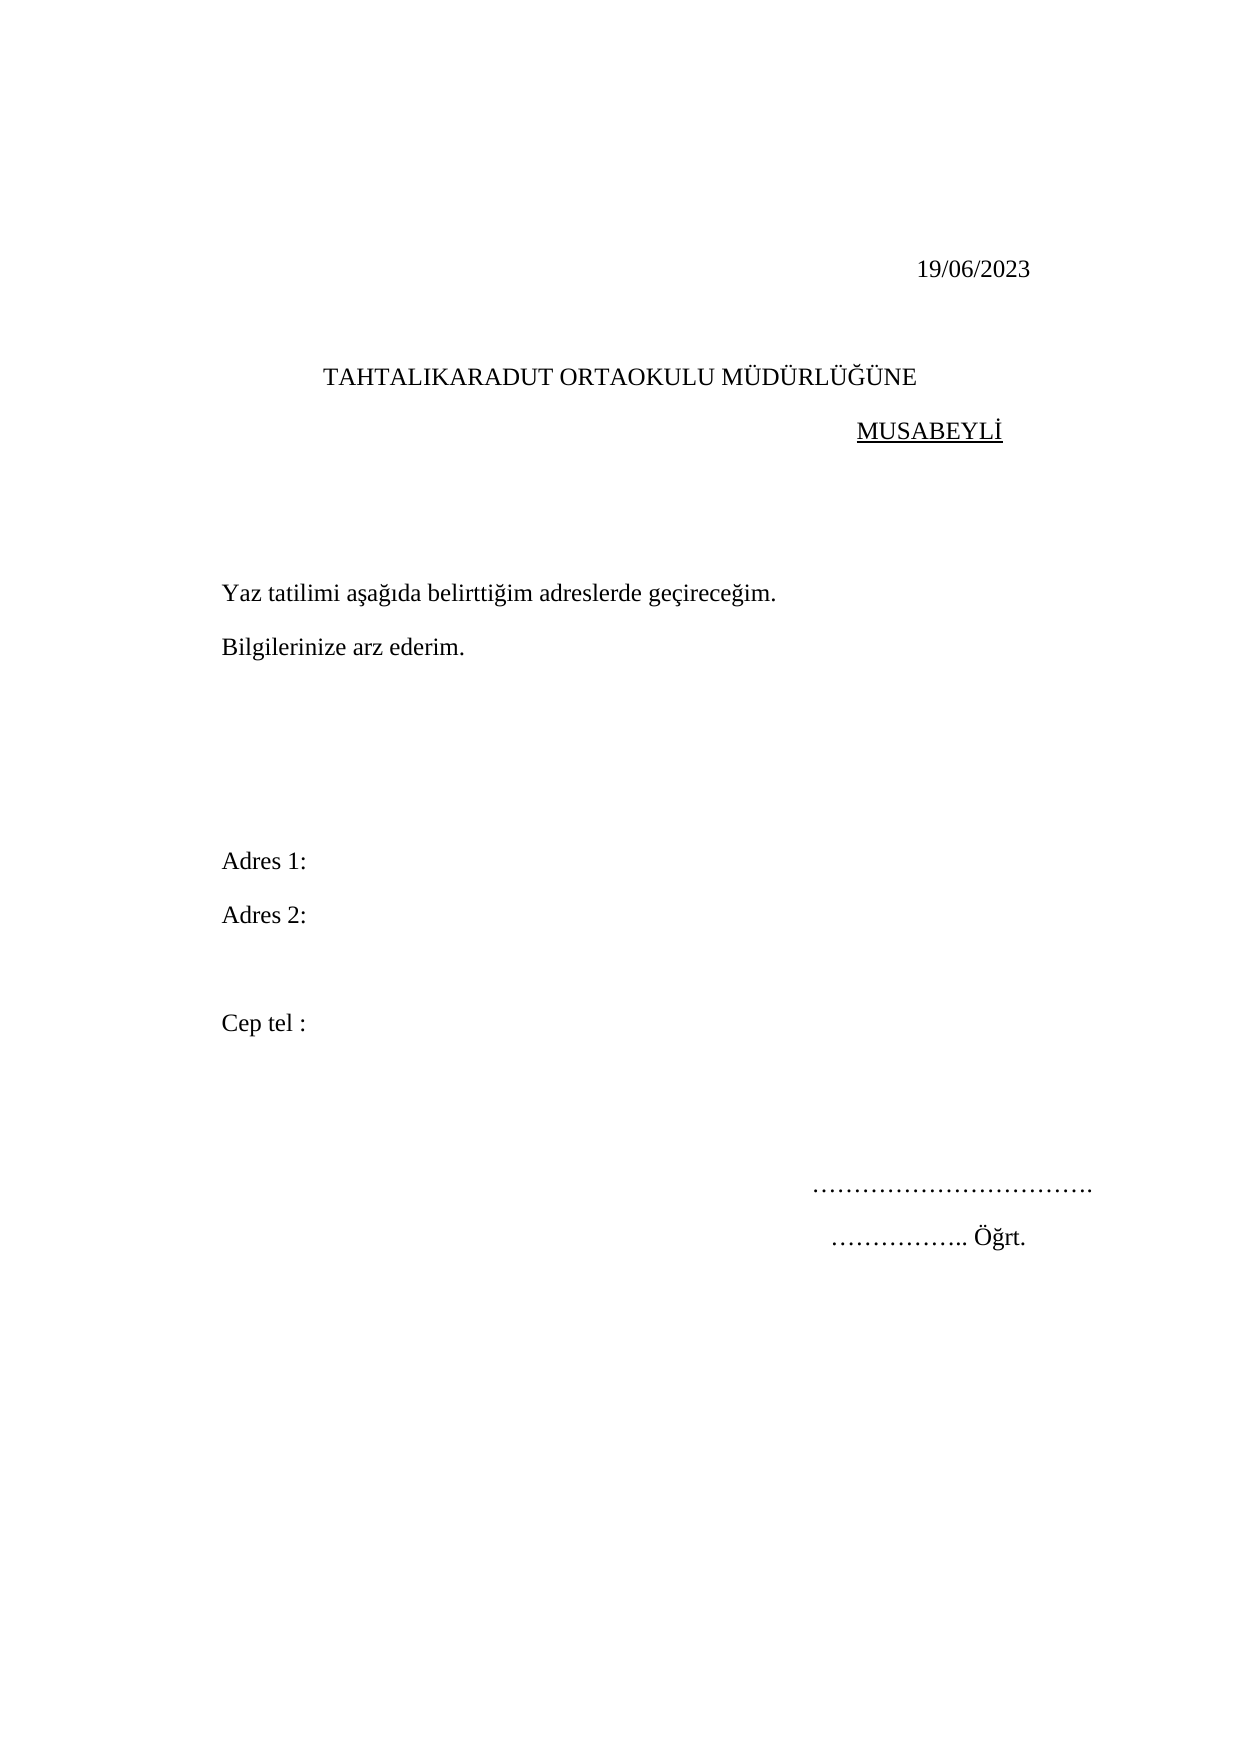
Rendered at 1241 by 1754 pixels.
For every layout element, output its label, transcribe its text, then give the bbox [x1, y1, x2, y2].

text MUSABEYLİ [148, 416, 1093, 445]
text Bilgilerinize arz ederim. [148, 632, 1093, 660]
text ……………………………. [148, 1169, 1093, 1197]
text Cep tel : [148, 1008, 1093, 1037]
text …………….. Öğrt. [148, 1222, 1093, 1251]
text Adres 2: [148, 900, 1093, 929]
text 19/06/2023 [148, 254, 1093, 283]
text Adres 1: [148, 846, 1093, 875]
text Yaz tatilimi aşağıda belirttiğim adreslerde geçireceğim. [148, 578, 1093, 606]
text TAHTALIKARADUT ORTAOKULU MÜDÜRLÜĞÜNE [148, 362, 1093, 391]
